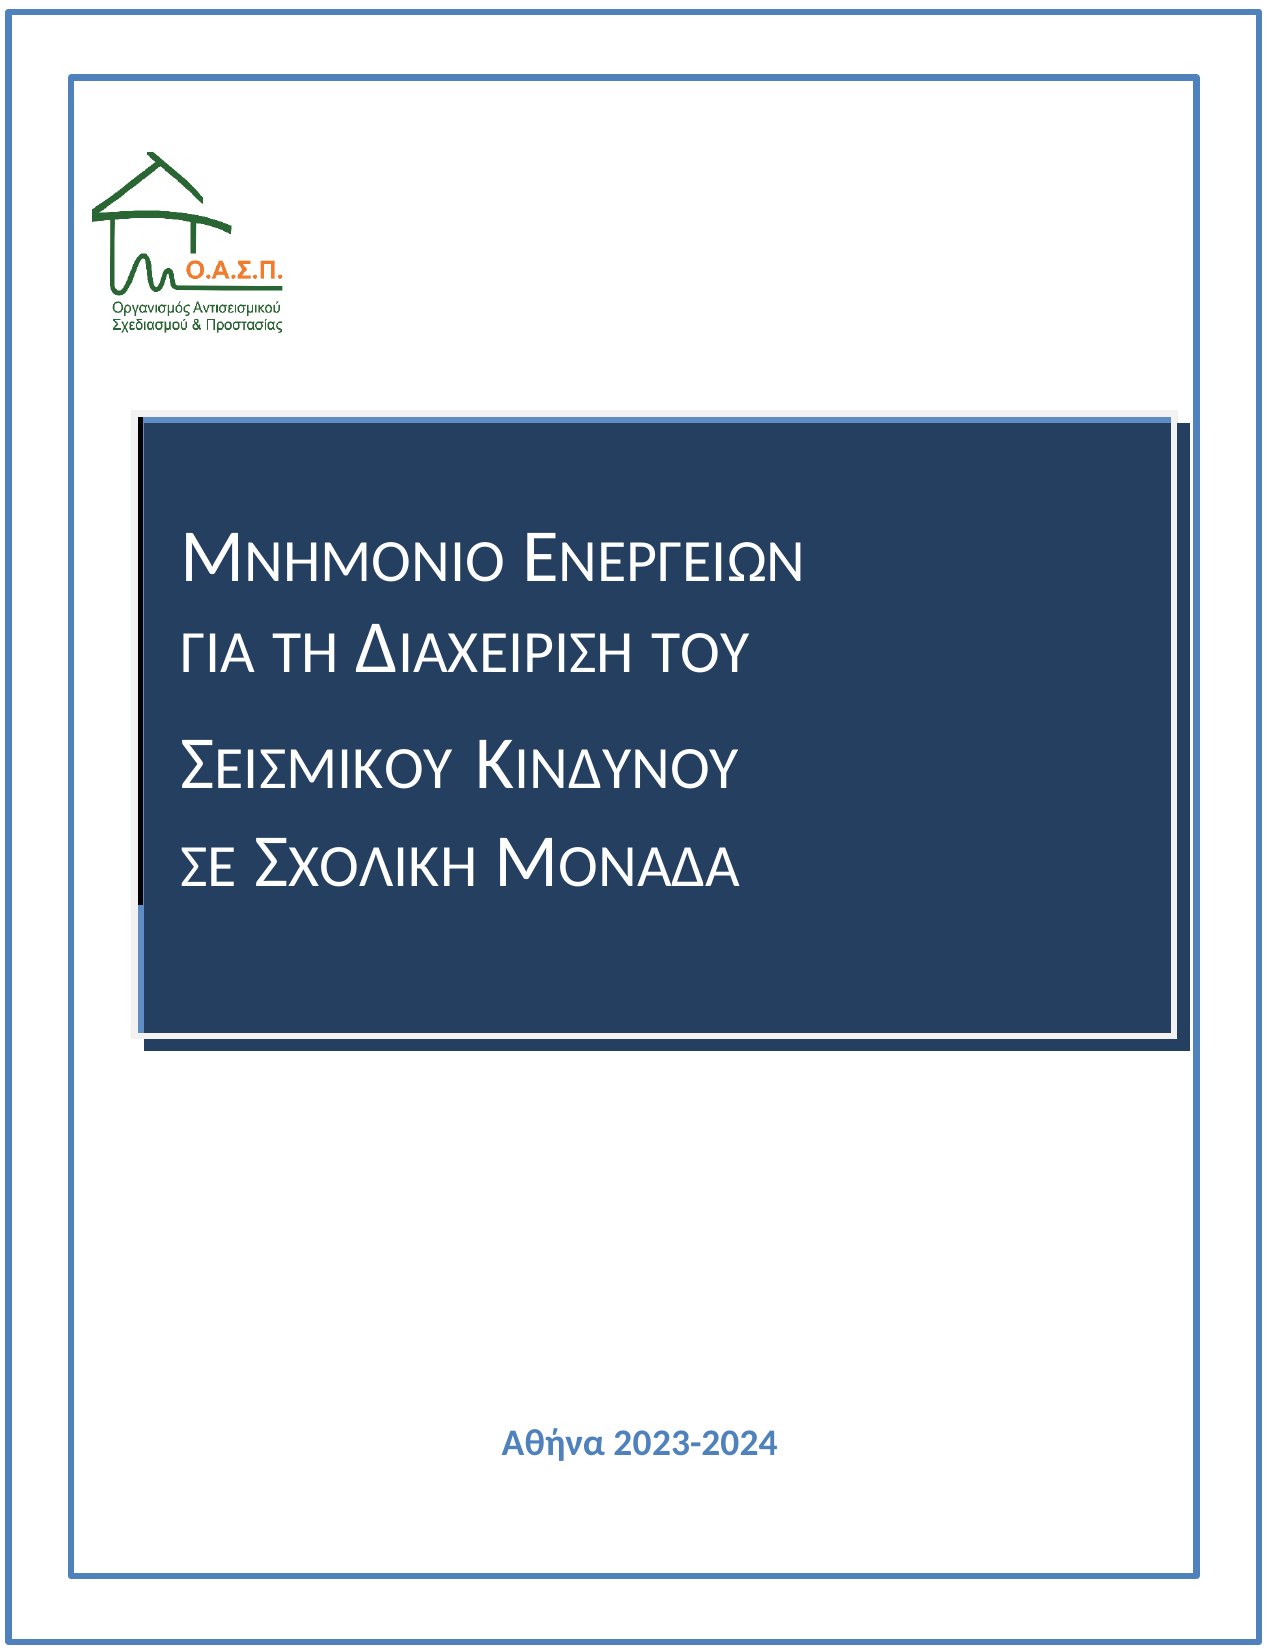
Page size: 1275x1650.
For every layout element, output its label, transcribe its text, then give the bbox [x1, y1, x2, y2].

picture [84, 132, 286, 339]
table_header Αθήνα 2023-2024 [73, 1419, 1071, 1465]
